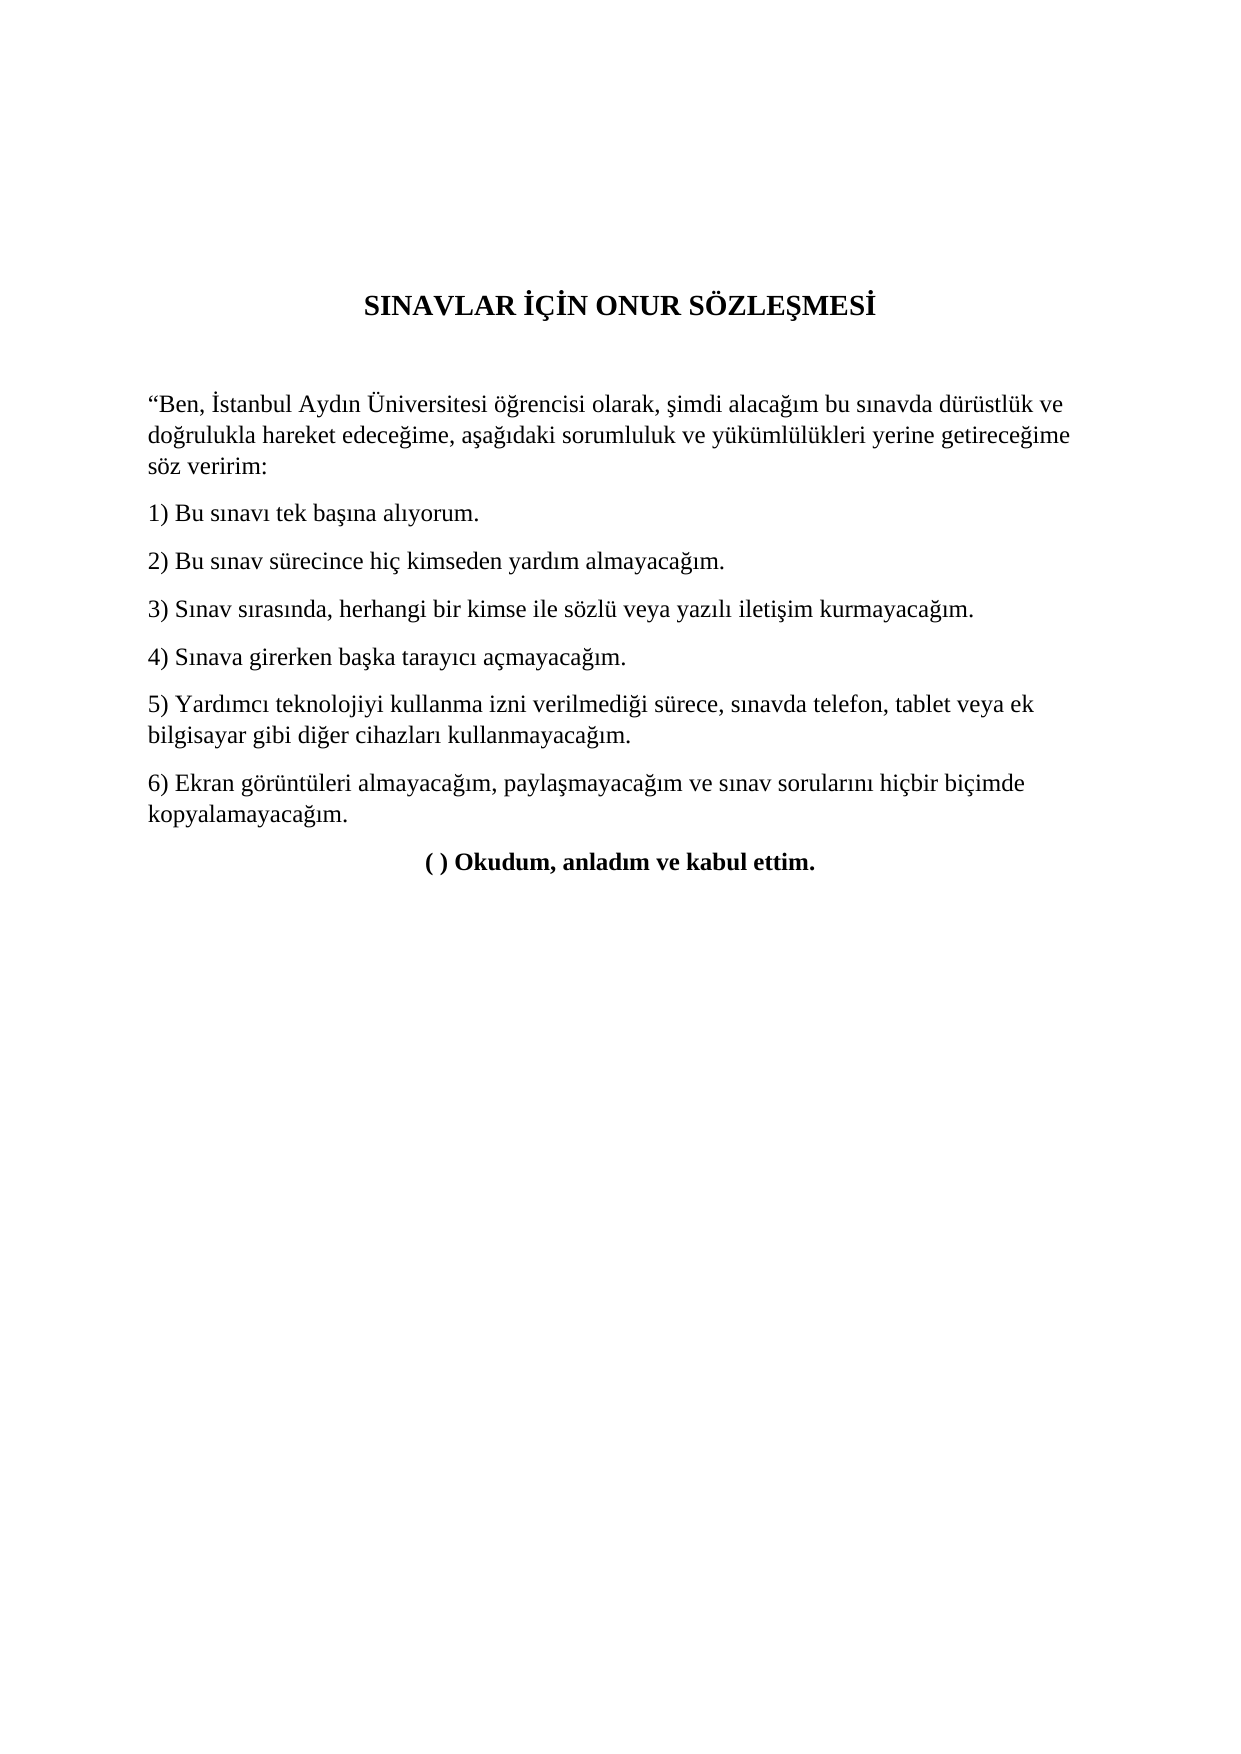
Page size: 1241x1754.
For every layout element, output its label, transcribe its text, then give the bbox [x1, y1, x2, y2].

text ( ) Okudum, anladım ve kabul ettim. [148, 847, 1093, 876]
text 4) Sınava girerken başka tarayıcı açmayacağım. [148, 642, 1093, 670]
text 2) Bu sınav sürecince hiç kimseden yardım almayacağım. [148, 546, 1093, 575]
text SINAVLAR İÇİN ONUR SÖZLEŞMESİ [148, 288, 1093, 322]
text 3) Sınav sırasında, herhangi bir kimse ile sözlü veya yazılı iletişim kurmayacağım. [148, 594, 1093, 623]
text 1) Bu sınavı tek başına alıyorum. [148, 498, 1093, 527]
text “Ben, İstanbul Aydın Üniversitesi öğrencisi olarak, şimdi alacağım bu sınavda dürüstlük ve doğrulukla hareket edeceğime, aşağıdaki sorumluluk ve yükümlülükleri yerine getireceğime söz veririm: [148, 389, 1093, 479]
text 5) Yardımcı teknolojiyi kullanma izni verilmediği sürece, sınavda telefon, tablet veya ek bilgisayar gibi diğer cihazları kullanmayacağım. [148, 689, 1093, 749]
text 6) Ekran görüntüleri almayacağım, paylaşmayacağım ve sınav sorularını hiçbir biçimde kopyalamayacağım. [148, 768, 1093, 828]
